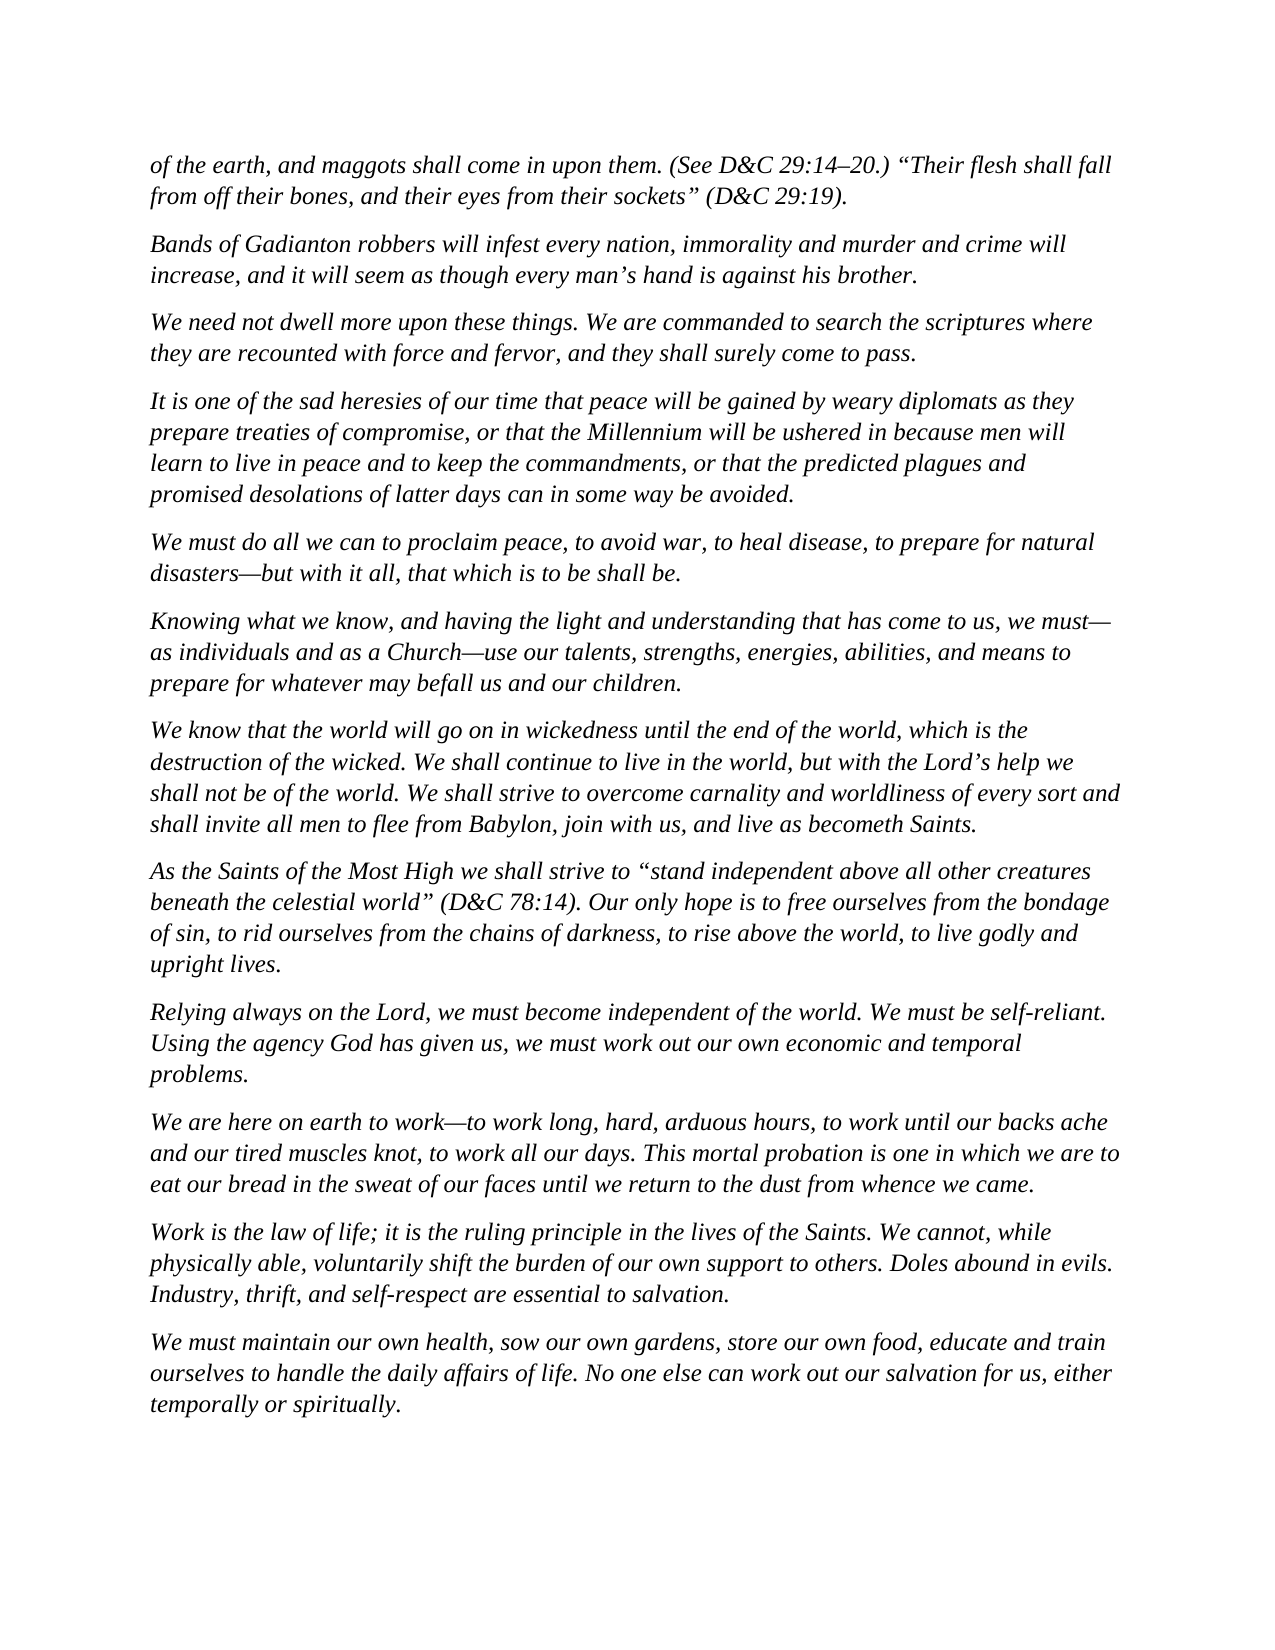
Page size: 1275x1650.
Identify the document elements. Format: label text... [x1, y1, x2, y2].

text Work is the law of life; it is the ruling principle in the lives of the Saints. We cannot, while physically able, voluntarily shift the burden of our own support to others. Doles abound in evils. Industry, thrift, and self-respect are essential to salvation. [150, 1217, 1125, 1308]
text We must do all we can to proclaim peace, to avoid war, to heal disease, to prepare for natural disasters—but with it all, that which is to be shall be. [150, 527, 1125, 587]
text We need not dwell more upon these things. We are commanded to search the scriptures where they are recounted with force and fervor, and they shall surely come to pass. [150, 307, 1125, 367]
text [150, 150, 1125, 210]
text Knowing what we know, and having the light and understanding that has come to us, we must—as individuals and as a Church—use our talents, strengths, energies, abilities, and means to prepare for whatever may befall us and our children. [150, 606, 1125, 697]
text We know that the world will go on in wickedness until the end of the world, which is the destruction of the wicked. We shall continue to live in the world, but with the Lord’s help we shall not be of the world. We shall strive to overcome carnality and worldliness of every sort and shall invite all men to flee from Babylon, join with us, and live as becometh Saints. [150, 716, 1125, 837]
text As the Saints of the Most High we shall strive to “stand independent above all other creatures beneath the celestial world” (D&C 78:14). Our only hope is to free ourselves from the bondage of sin, to rid ourselves from the chains of darkness, to rise above the world, to live godly and upright lives. [150, 856, 1125, 978]
text We are here on earth to work—to work long, hard, arduous hours, to work until our backs ache and our tired muscles knot, to work all our days. This mortal probation is one in which we are to eat our bread in the sweat of our faces until we return to the dust from whence we came. [150, 1107, 1125, 1198]
text We must maintain our own health, sow our own gardens, store our own food, educate and train ourselves to handle the daily affairs of life. No one else can work out our salvation for us, either temporally or spiritually. [150, 1327, 1125, 1417]
text Relying always on the Lord, we must become independent of the world. We must be self-reliant. Using the agency God has given us, we must work out our own economic and temporal problems. [150, 997, 1125, 1088]
text Bands of Gadianton robbers will infest every nation, immorality and murder and crime will increase, and it will seem as though every man’s hand is against his brother. [150, 229, 1125, 288]
text It is one of the sad heresies of our time that peace will be gained by weary diplomats as they prepare treaties of compromise, or that the Millennium will be ushered in because men will learn to live in peace and to keep the commandments, or that the predicted plagues and promised desolations of latter days can in some way be avoided. [150, 386, 1125, 508]
